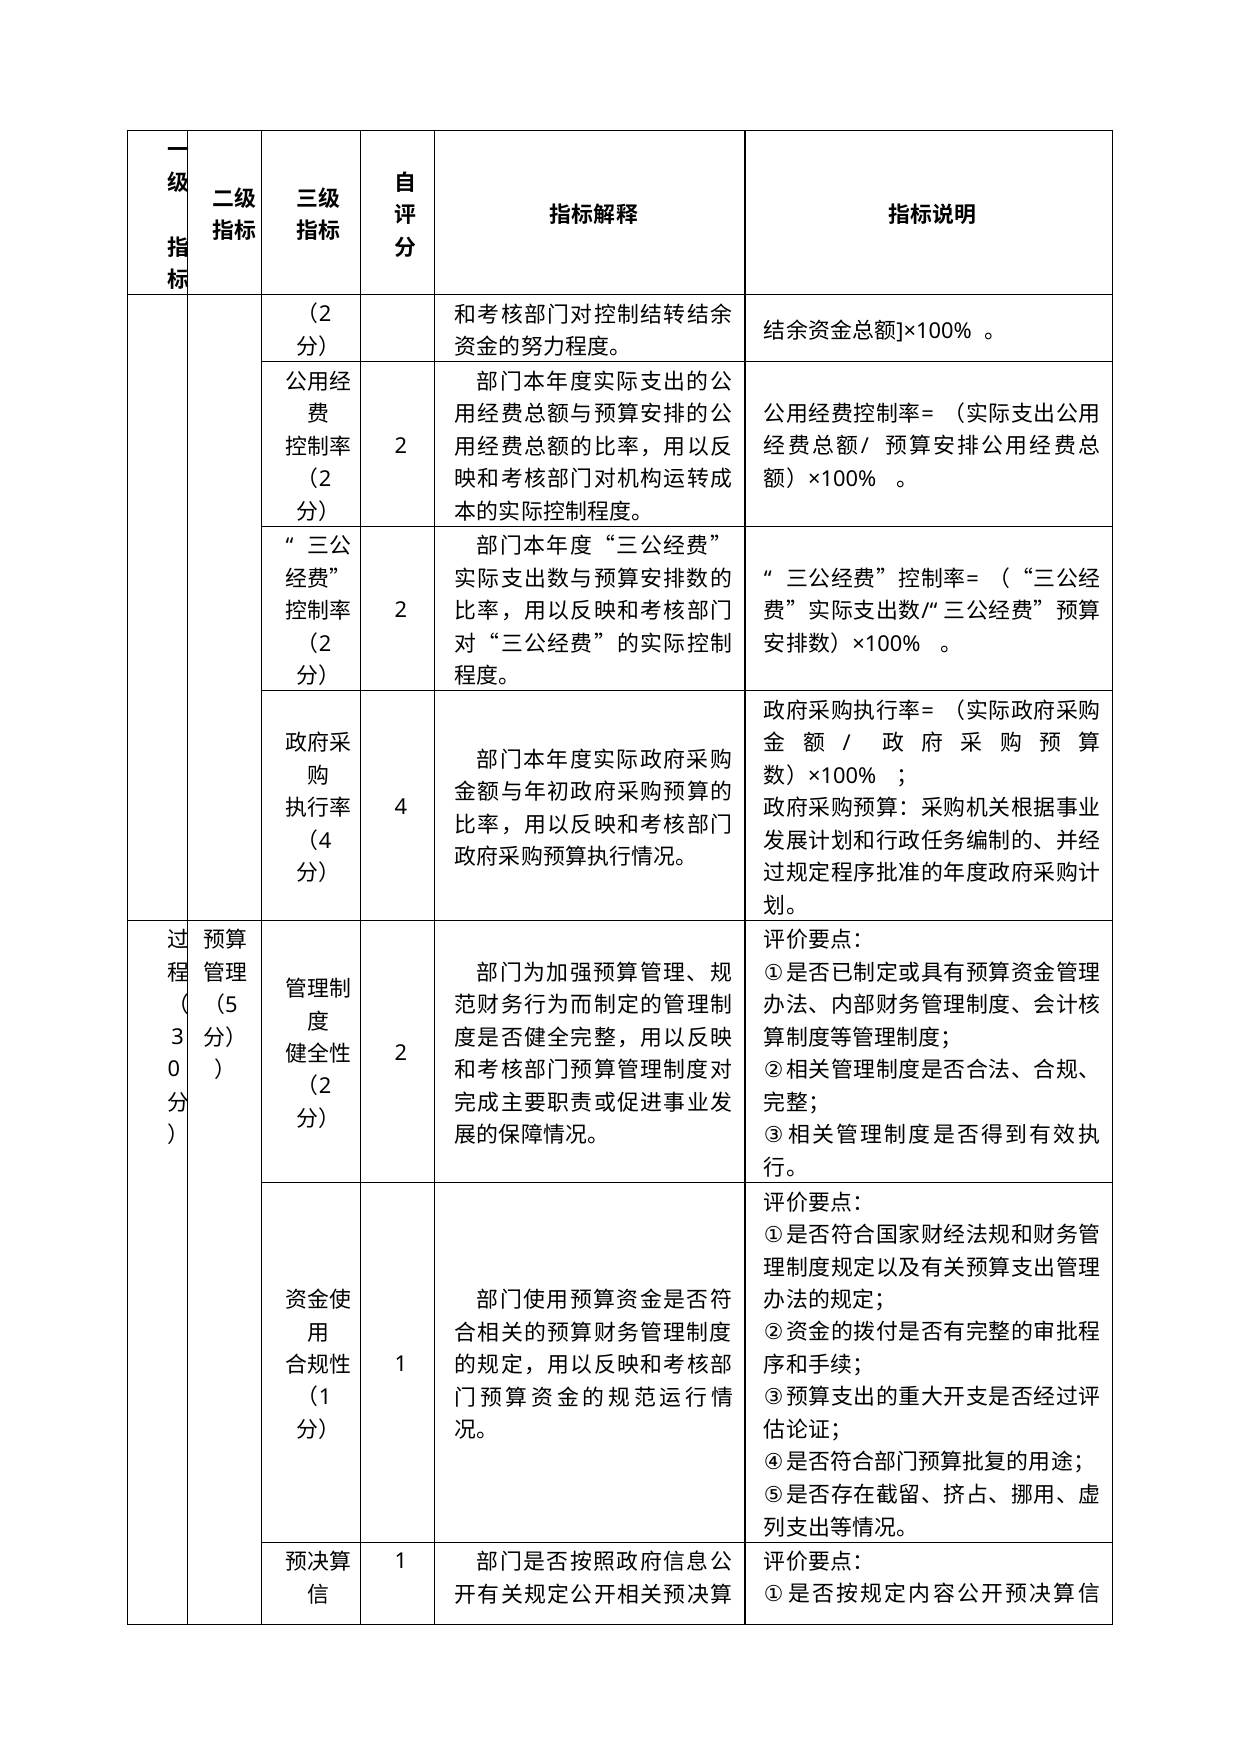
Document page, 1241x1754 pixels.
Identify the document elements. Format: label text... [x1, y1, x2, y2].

table_header 自评分 [361, 131, 434, 294]
table_cell 资金使用 合规性（1分） [262, 1183, 360, 1542]
table_cell 部门本年度实际支出的公用经费总额与预算安排的公用经费总额的比率，用以反映和考核部门对机构运转成本的实际控制程度。 [435, 362, 744, 526]
table_cell 政府采购 执行率（4分） [262, 691, 360, 920]
table_cell 1 [361, 1543, 434, 1623]
table_cell 2 [361, 921, 434, 1182]
table_cell 1 [361, 1183, 434, 1542]
table_cell 部门使用预算资金是否符合相关的预算财务管理制度的规定，用以反映和考核部门预算资金的规范运行情况。 [435, 1183, 744, 1542]
table_cell 2 [361, 295, 434, 361]
table_header 指标解释 [435, 131, 744, 294]
table_cell 2 [361, 362, 434, 526]
table_cell “三公经费”控制率（2分） [262, 527, 360, 690]
table_cell 预算 管理（5分） ） [188, 921, 261, 1623]
table_cell 2 [361, 527, 434, 690]
table_header 三级 指标 [262, 131, 360, 294]
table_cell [746, 295, 1112, 361]
table_cell 评价要点： ①是否已制定或具有预算资金管理办法、内部财务管理制度、会计核算制度等管理制度； ②相关管理制度是否合法、合规、完整； ③相关管理制度是否得到有效执行。 [746, 921, 1112, 1182]
table_cell 公用经费控制率=（实际支出公用经费总额/预算安排公用经费总额）×100%。 [746, 362, 1112, 526]
table_cell “三公经费”控制率=（“三公经费”实际支出数/“三公经费”预算安排数）×100%。 [746, 527, 1112, 690]
table_cell 政府采购执行率=（实际政府采购金额/政府采购预算数）×100%； 政府采购预算：采购机关根据事业发展计划和行政任务编制的、并经过规定程序批准的年度政府采购计划。 [746, 691, 1112, 920]
table_cell 结转结余 变动率（2分） [262, 295, 360, 361]
table_header 一级 指标 [128, 131, 187, 294]
table_cell 管理制度 健全性（2分） [262, 921, 360, 1182]
table_cell 4 [361, 691, 434, 920]
table_cell 公用经费 控制率（2分） [262, 362, 360, 526]
table_cell 部门本年度“三公经费”实际支出数与预算安排数的比率，用以反映和考核部门对“三公经费”的实际控制程度。 [435, 527, 744, 690]
table_cell 评价要点： ①是否符合国家财经法规和财务管理制度规定以及有关预算支出管理办法的规定； ②资金的拨付是否有完整的审批程序和手续； ③预算支出的重大开支是否经过评估论证； ④是否符合部门预算批复的用途； ⑤是否存在截留、挤占、挪用、虚列支出等情况。 [746, 1183, 1112, 1542]
table_header 二级 指标 [188, 131, 261, 294]
table_cell 部门本年度实际政府采购金额与年初政府采购预算的比率，用以反映和考核部门政府采购预算执行情况。 [435, 691, 744, 920]
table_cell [435, 1543, 744, 1623]
table_cell 过 程（30分） [128, 921, 187, 1623]
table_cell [746, 1543, 1112, 1623]
table_header 指标说明 [746, 131, 1112, 294]
table_cell 部门为加强预算管理、规范财务行为而制定的管理制度是否健全完整，用以反映和考核部门预算管理制度对完成主要职责或促进事业发展的保障情况。 [435, 921, 744, 1182]
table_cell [435, 295, 744, 361]
table_cell 预决算信 息公开性（1分） [262, 1543, 360, 1623]
